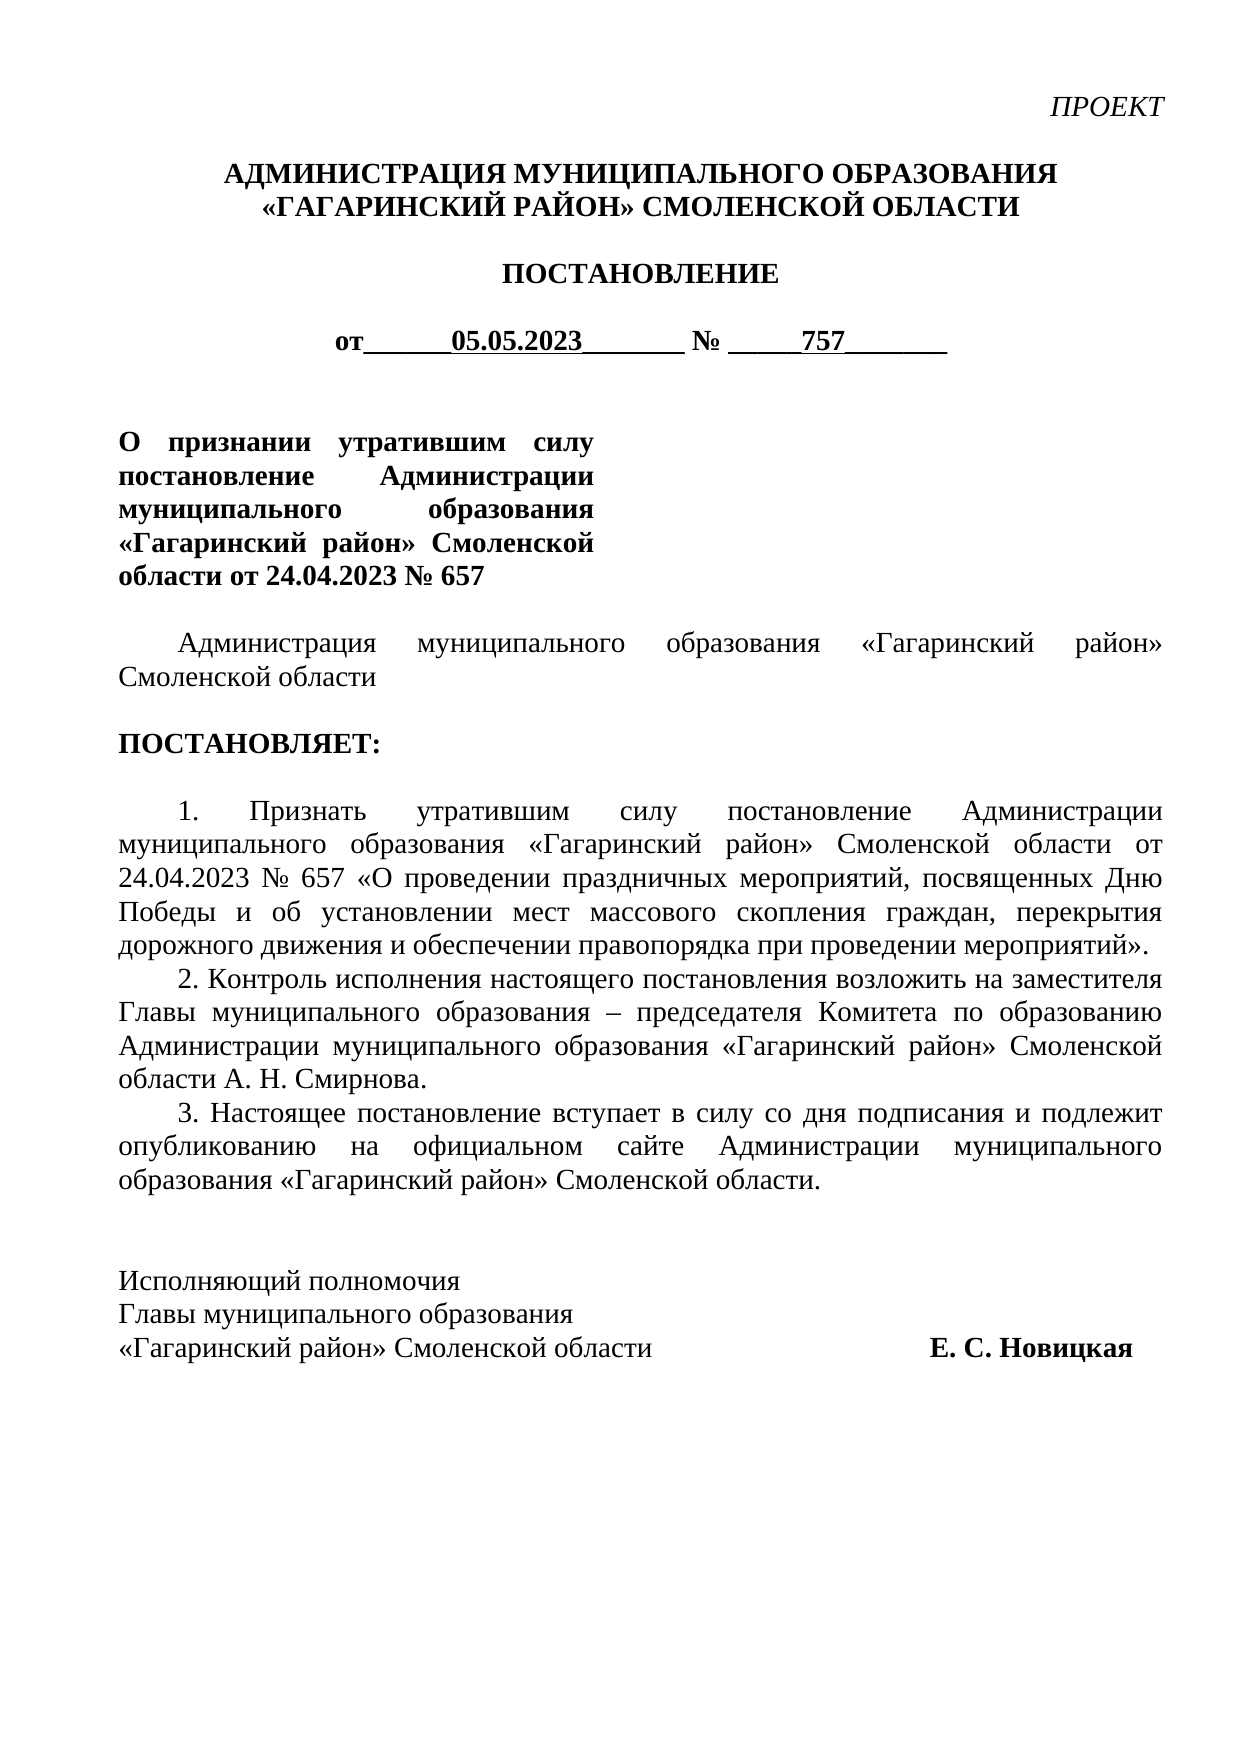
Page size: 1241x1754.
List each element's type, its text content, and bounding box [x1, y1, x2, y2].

text ПРОЕКТ [118, 89, 1163, 122]
text ПОСТАНОВЛЯЕТ: [118, 726, 1163, 759]
text Исполняющий полномочия [118, 1263, 1163, 1296]
text 2. Контроль исполнения настоящего постановления возложить на заместителя Главы муниципального образования – председателя Комитета по образованию Администрации муниципального образования «Гагаринский район» Смоленской области А. Н. Смирнова. [118, 961, 1163, 1095]
text «Гагаринский район» Смоленской области Е. С. Новицкая [118, 1330, 1163, 1363]
text ПОСТАНОВЛЕНИЕ [118, 256, 1163, 290]
text Администрация муниципального образования «Гагаринский район» Смоленской области [118, 625, 1163, 692]
text Главы муниципального образования [118, 1296, 1163, 1330]
text 3. Настоящее постановление вступает в силу со дня подписания и подлежит опубликованию на официальном сайте Администрации муниципального образования «Гагаринский район» Смоленской области. [118, 1095, 1163, 1196]
table_header О признании утратившим силу постановление Администрации муниципального образования «Гагаринский район» Смоленской области от 24.04.2023 № 657 [107, 424, 605, 592]
text 1. Признать утратившим силу постановление Администрации муниципального образования «Гагаринский район» Смоленской области от 24.04.2023 № 657 «О проведении праздничных мероприятий, посвященных Дню Победы и об установлении мест массового скопления граждан, перекрытия дорожного движения и обеспечении правопорядка при проведении мероприятий». [118, 793, 1163, 961]
text АДМИНИСТРАЦИЯ МУНИЦИПАЛЬНОГО ОБРАЗОВАНИЯ [118, 156, 1163, 189]
text «ГАГАРИНСКИЙ РАЙОН» СМОЛЕНСКОЙ ОБЛАСТИ [118, 189, 1163, 223]
text от______05.05.2023_______ № _____757_______ [118, 323, 1163, 357]
